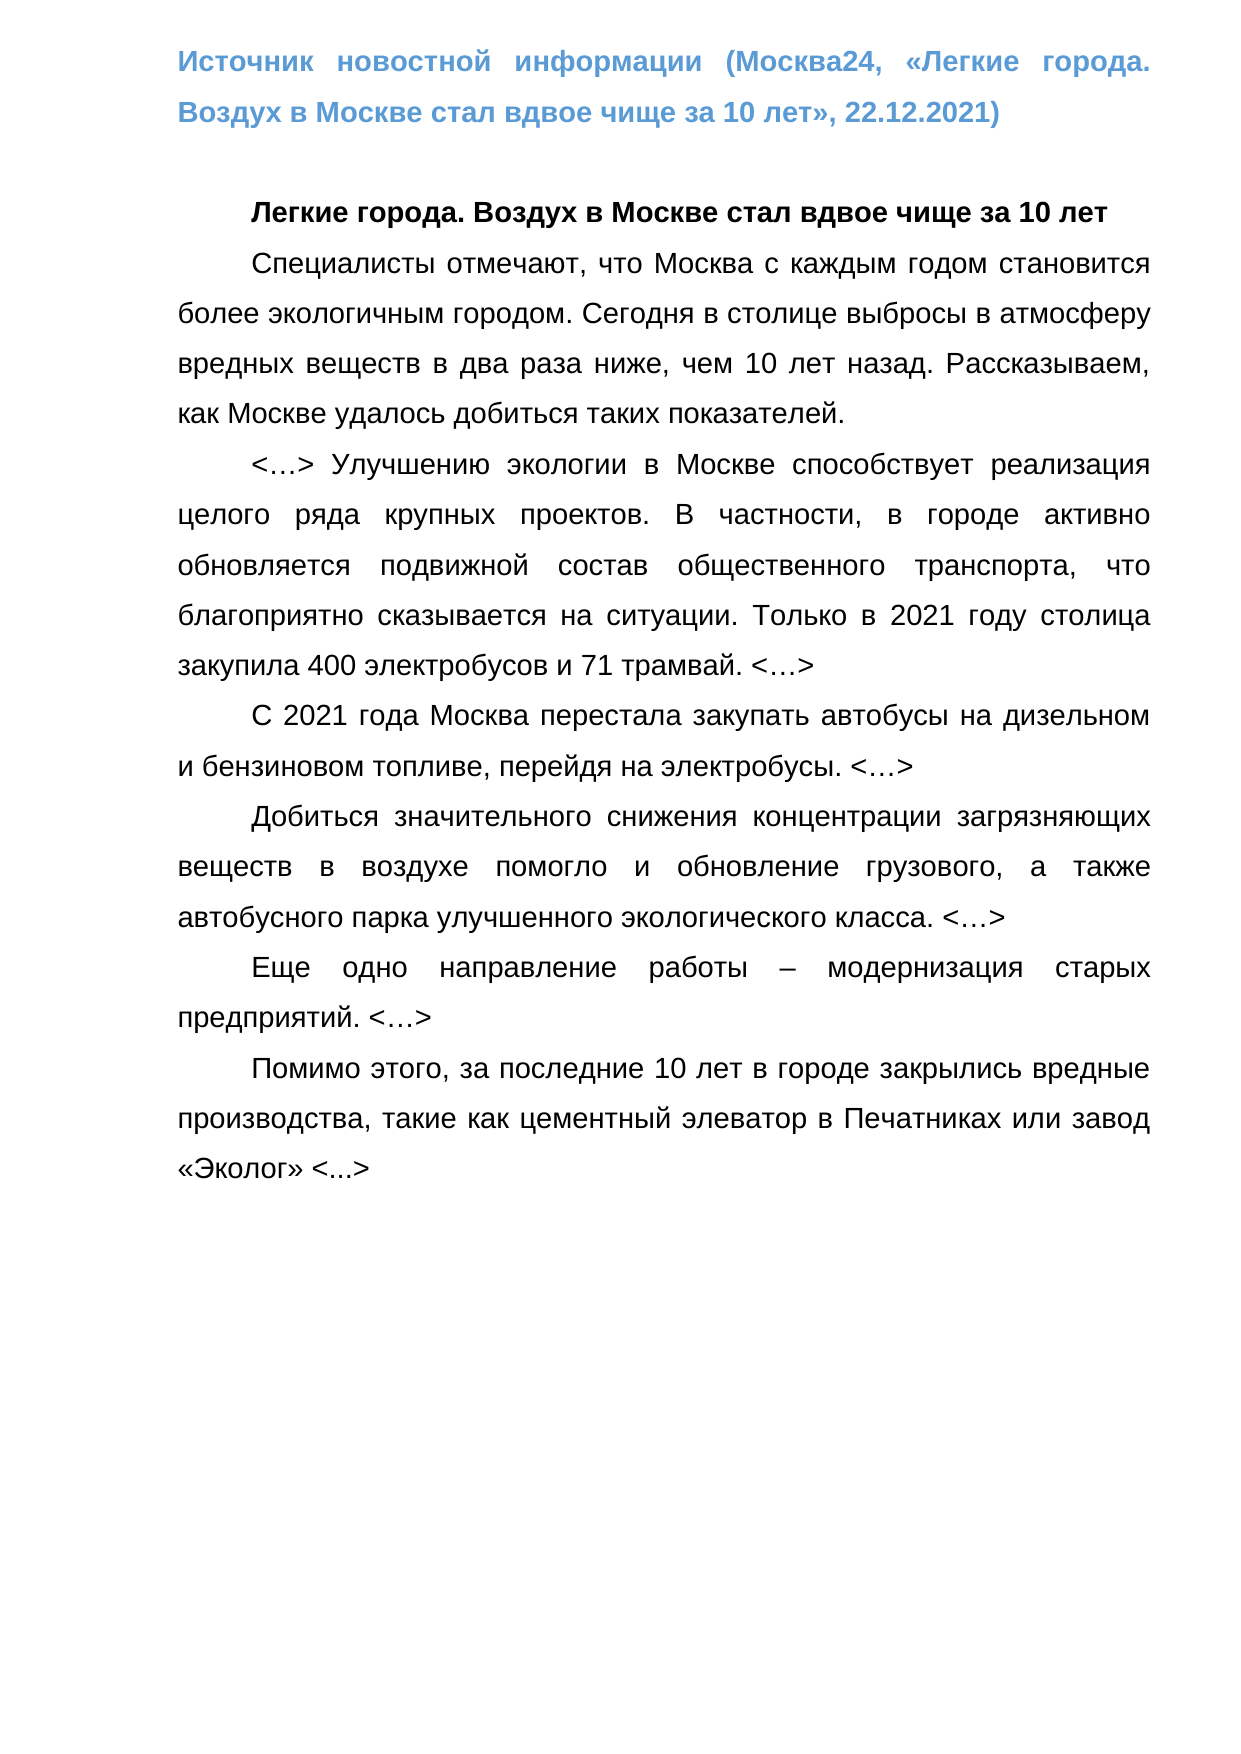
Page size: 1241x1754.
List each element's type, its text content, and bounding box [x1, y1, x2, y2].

text Еще одно направление работы – модернизация старых предприятий. <…> [177, 950, 1152, 1034]
text Помимо этого, за последние 10 лет в городе закрылись вредные производства, такие как цементный элеватор в Печатниках или завод «Эколог» <...> [177, 1051, 1152, 1185]
text Специалисты отмечают, что Москва с каждым годом становится более экологичным городом. Сегодня в столице выбросы в атмосферу вредных веществ в два раза ниже, чем 10 лет назад. Рассказываем, как Москве удалось добиться таких показателей. [177, 246, 1152, 430]
text Легкие города. Воздух в Москве стал вдвое чище за 10 лет [177, 195, 1152, 229]
text С 2021 года Москва перестала закупать автобусы на дизельном и бензиновом топливе, перейдя на электробусы. <…> [177, 698, 1152, 782]
text Добиться значительного снижения концентрации загрязняющих веществ в воздухе помогло и обновление грузового, а также автобусного парка улучшенного экологического класса. <…> [177, 799, 1152, 933]
text Источник новостной информации (Москва24, «Легкие города. Воздух в Москве стал вдвое чище за 10 лет», 22.12.2021) [177, 44, 1152, 128]
text <…> Улучшению экологии в Москве способствует реализация целого ряда крупных проектов. В частности, в городе активно обновляется подвижной состав общественного транспорта, что благоприятно сказывается на ситуации. Только в 2021 году столица закупила 400 электробусов и 71 трамвай. <…> [177, 447, 1152, 682]
